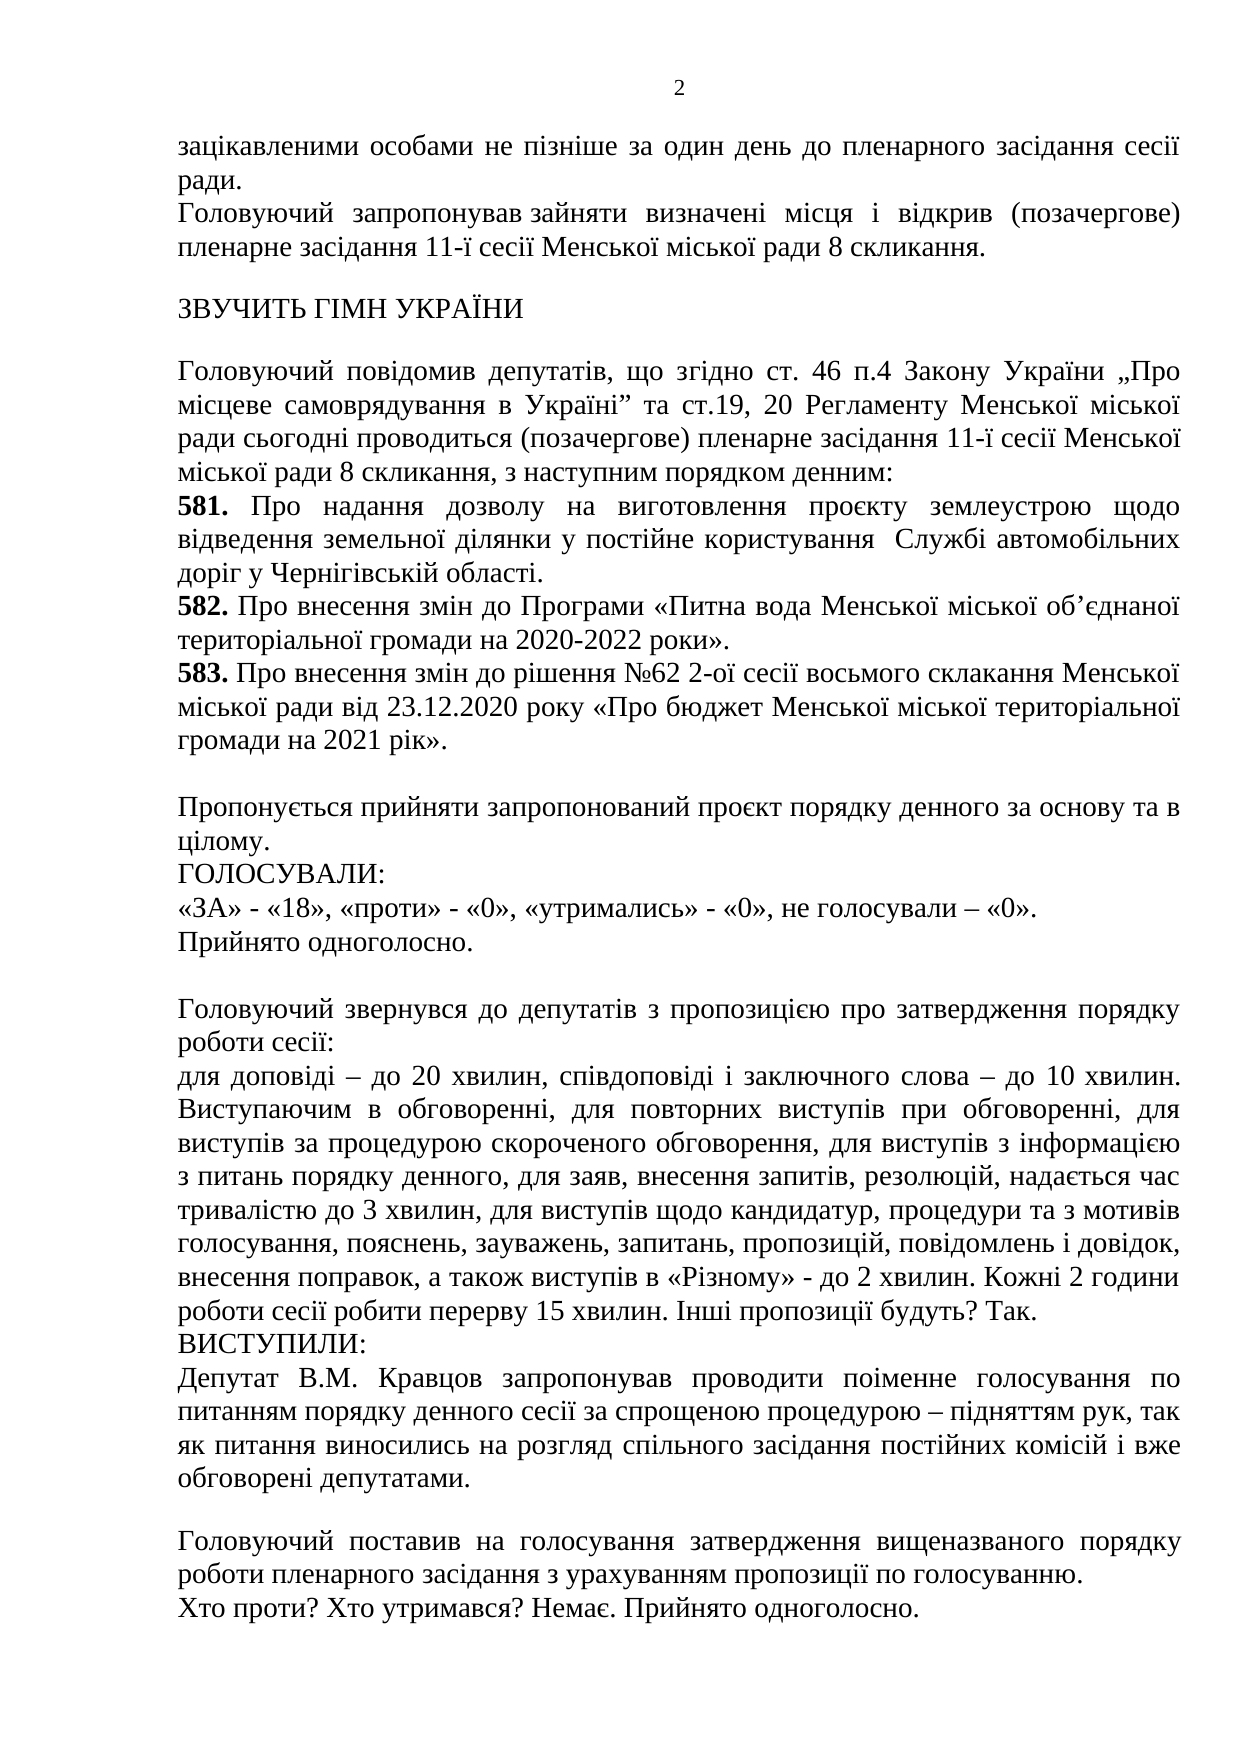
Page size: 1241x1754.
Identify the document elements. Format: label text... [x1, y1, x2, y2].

text ГОЛОСУВАЛИ: [177, 857, 1181, 890]
text ЗВУЧИТЬ ГІМН УКРАЇНИ [177, 291, 1181, 325]
text Головуючий повідомив депутатів, що згідно ст. 46 п.4 Закону України „Про місцеве самоврядування в Україні” та ст.19, 20 Регламенту Менської міської ради сьогодні проводиться (позачергове) пленарне засідання 11-ї сесії Менської міської ради 8 скликання, з наступним порядком денним: [177, 353, 1181, 488]
text 581. Про надання дозволу на виготовлення проєкту землеустрою щодо відведення земельної ділянки у постійне користування Службі автомобільних доріг у Чернігівській області. [177, 488, 1181, 588]
text Головуючий звернувся до депутатів з пропозицією про затвердження порядку роботи сесії: [177, 991, 1181, 1058]
text «ЗА» - «18», «проти» - «0», «утримались» - «0», не голосували – «0». [177, 890, 1181, 924]
text Хто проти? Хто утримався? Немає. Прийнято одноголосно. [177, 1590, 1181, 1623]
text 583. Про внесення змін до рішення №62 2-ої сесії восьмого склакання Менської міської ради від 23.12.2020 року «Про бюджет Менської міської територіальної громади на 2021 рік». [177, 655, 1181, 756]
text для доповіді – до 20 хвилин, співдоповіді і заключного слова – до 10 хвилин. Виступаючим в обговоренні, для повторних виступів при обговоренні, для виступів за процедурою скороченого обговорення, для виступів з інформацією з питань порядку денного, для заяв, внесення запитів, резолюцій, надається час тривалістю до 3 хвилин, для виступів щодо кандидатур, процедури та з мотивів голосування, пояснень, зауважень, запитань, пропозицій, повідомлень і довідок, внесення поправок, а також виступів в «Різному» - до 2 хвилин. Кожні 2 години роботи сесії робити перерву 15 хвилин. Інші пропозиції будуть? Так. [177, 1058, 1181, 1326]
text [177, 128, 1181, 195]
text Головуючий запропонував зайняти визначені місця і відкрив (позачергове) пленарне засідання 11-ї сесії Менської міської ради 8 скликання. [177, 195, 1181, 262]
text Прийнято одноголосно. [177, 924, 1181, 957]
text Пропонується прийняти запропонований проєкт порядку денного за основу та в цілому. [177, 789, 1181, 857]
text 582. Про внесення змін до Програми «Питна вода Менської міської об’єднаної територіальної громади на 2020-2022 роки». [177, 588, 1181, 655]
text Депутат В.М. Кравцов запропонував проводити поіменне голосування по питанням порядку денного сесії за спрощеною процедурою – підняттям рук, так як питання виносились на розгляд спільного засідання постійних комісій і вже обговорені депутатами. [177, 1360, 1181, 1494]
text ВИСТУПИЛИ: [177, 1326, 1181, 1360]
text Головуючий поставив на голосування затвердження вищеназваного порядку роботи пленарного засідання з урахуванням пропозиції по голосуванню. [177, 1523, 1181, 1590]
